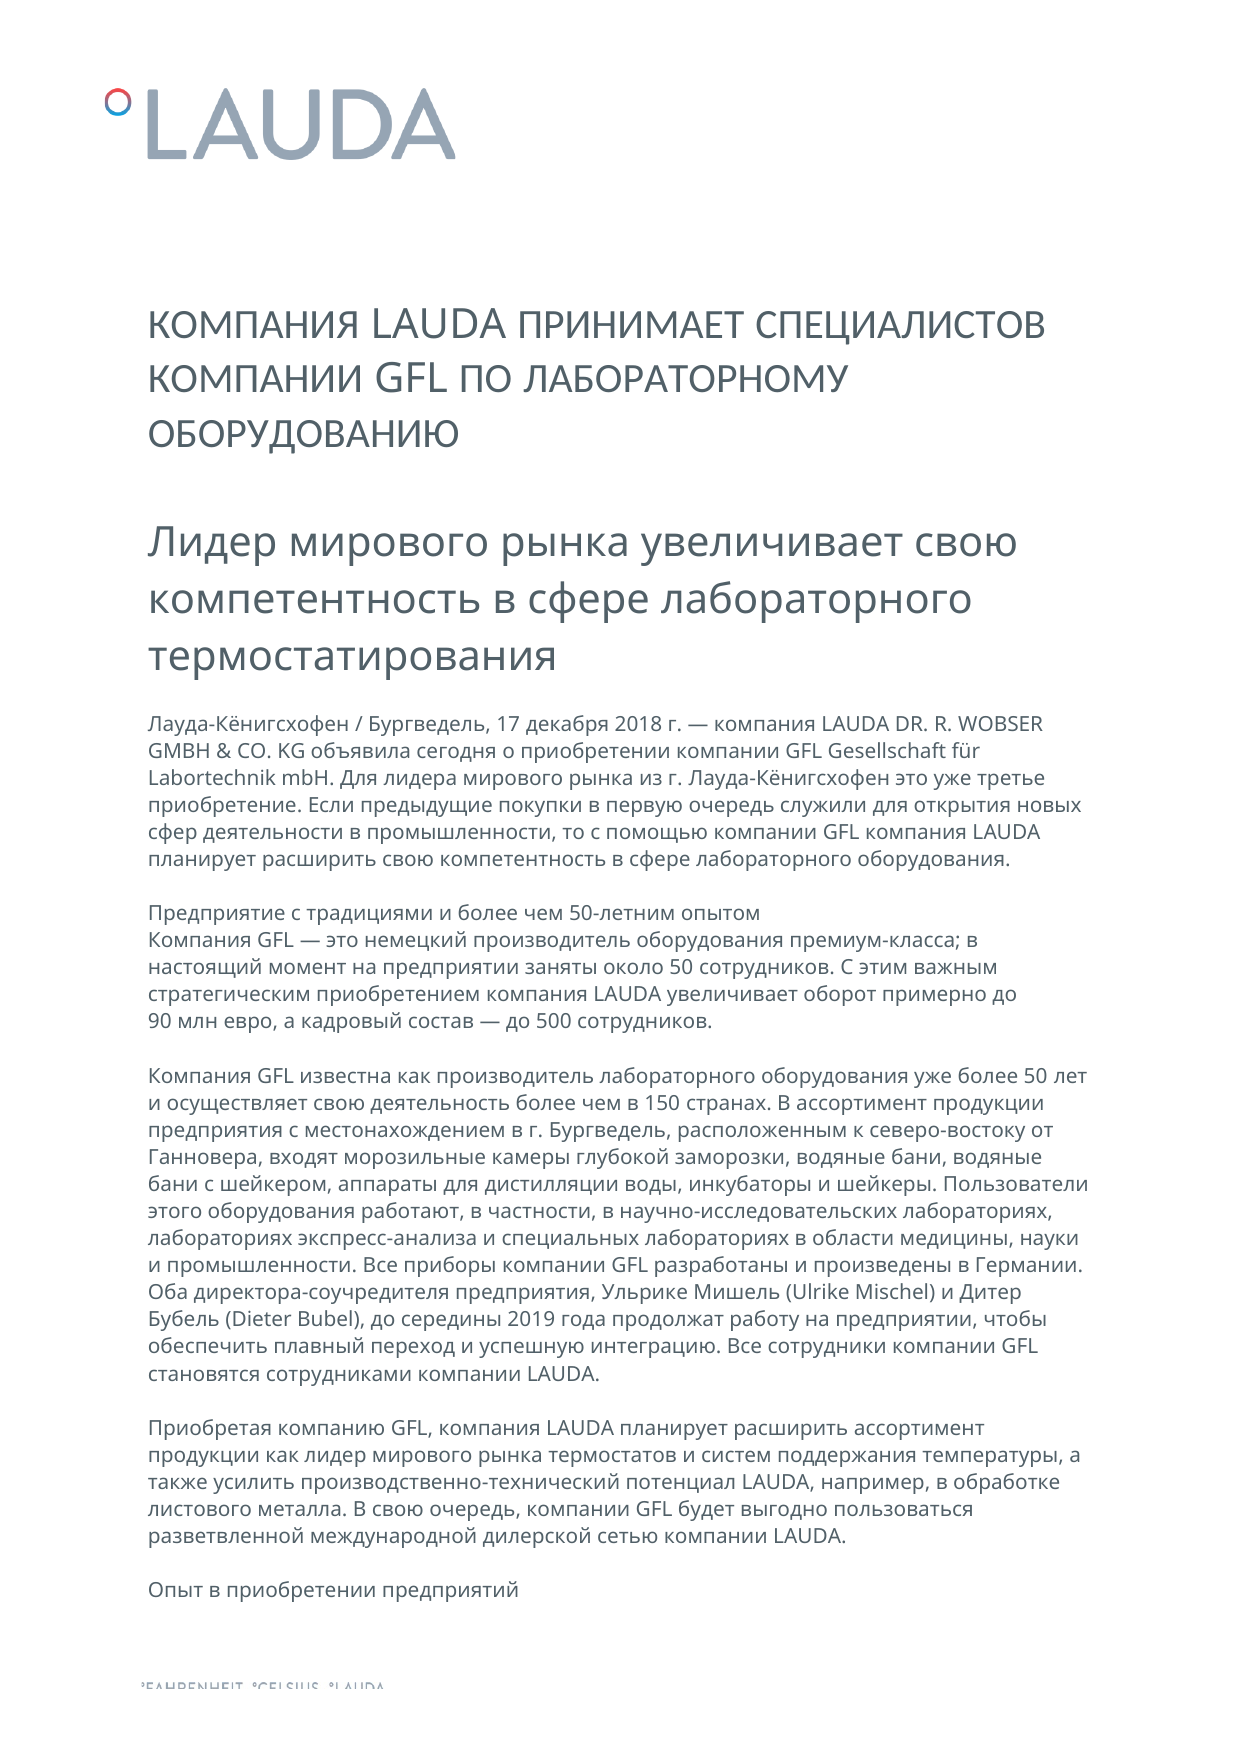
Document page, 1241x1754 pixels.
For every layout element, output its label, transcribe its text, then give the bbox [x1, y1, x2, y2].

subtitle Лидер мирового рынка увеличивает свою компетентность в сфере лабораторного термостатирования [148, 512, 1092, 682]
picture [104, 88, 456, 160]
text Опыт в приобретении предприятий [148, 1576, 1092, 1603]
subtitle КОМПАНИЯ LAUDA ПРИНИМАЕТ СПЕЦИАЛИСТОВ КОМПАНИИ GFL ПО ЛАБОРАТОРНОМУ ОБОРУДОВАНИЮ [148, 295, 1092, 458]
picture [140, 1682, 384, 1689]
text Лауда-Кёнигсхофен / Бургведель, 17 декабря 2018 г. — компания LAUDA DR. R. WOBSER GMBH & CO. KG объявила сегодня о приобретении компании GFL Gesellschaft für Labortechnik mbH. Для лидера мирового рынка из г. Лауда-Кёнигсхофен это уже третье приобретение. Если предыдущие покупки в первую очередь служили для открытия новых сфер деятельности в промышленности, то с помощью компании GFL компания LAUDA планирует расширить свою компетентность в сфере лабораторного оборудования. [148, 709, 1092, 872]
text Приобретая компанию GFL, компания LAUDA планирует расширить ассортимент продукции как лидер мирового рынка термостатов и систем поддержания температуры, а также усилить производственно-технический потенциал LAUDA, например, в обработке листового металла. В свою очередь, компании GFL будет выгодно пользоваться разветвленной международной дилерской сетью компании LAUDA. [148, 1413, 1092, 1549]
text Предприятие с традициями и более чем 50-летним опытом [148, 899, 1092, 926]
text Компания GFL известна как производитель лабораторного оборудования уже более 50 лет и осуществляет свою деятельность более чем в 150 странах. В ассортимент продукции предприятия с местонахождением в г. Бургведель, расположенным к северо-востоку от Ганновера, входят морозильные камеры глубокой заморозки, водяные бани, водяные бани с шейкером, аппараты для дистилляции воды, инкубаторы и шейкеры. Пользователи этого оборудования работают, в частности, в научно-исследовательских лабораториях, лабораториях экспресс-анализа и специальных лабораториях в области медицины, науки и промышленности. Все приборы компании GFL разработаны и произведены в Германии. Оба директора-соучредителя предприятия, Ульрике Мишель (Ulrike Mischel) и Дитер Бубель (Dieter Bubel), до середины 2019 года продолжат работу на предприятии, чтобы обеспечить плавный переход и успешную интеграцию. Все сотрудники компании GFL становятся сотрудниками компании LAUDA. [148, 1061, 1092, 1386]
text Компания GFL — это немецкий производитель оборудования премиум-класса; в настоящий момент на предприятии заняты около 50 сотрудников. С этим важным стратегическим приобретением компания LAUDA увеличивает оборот примерно до 90 млн евро, а кадровый состав — до 500 сотрудников. [148, 926, 1092, 1034]
